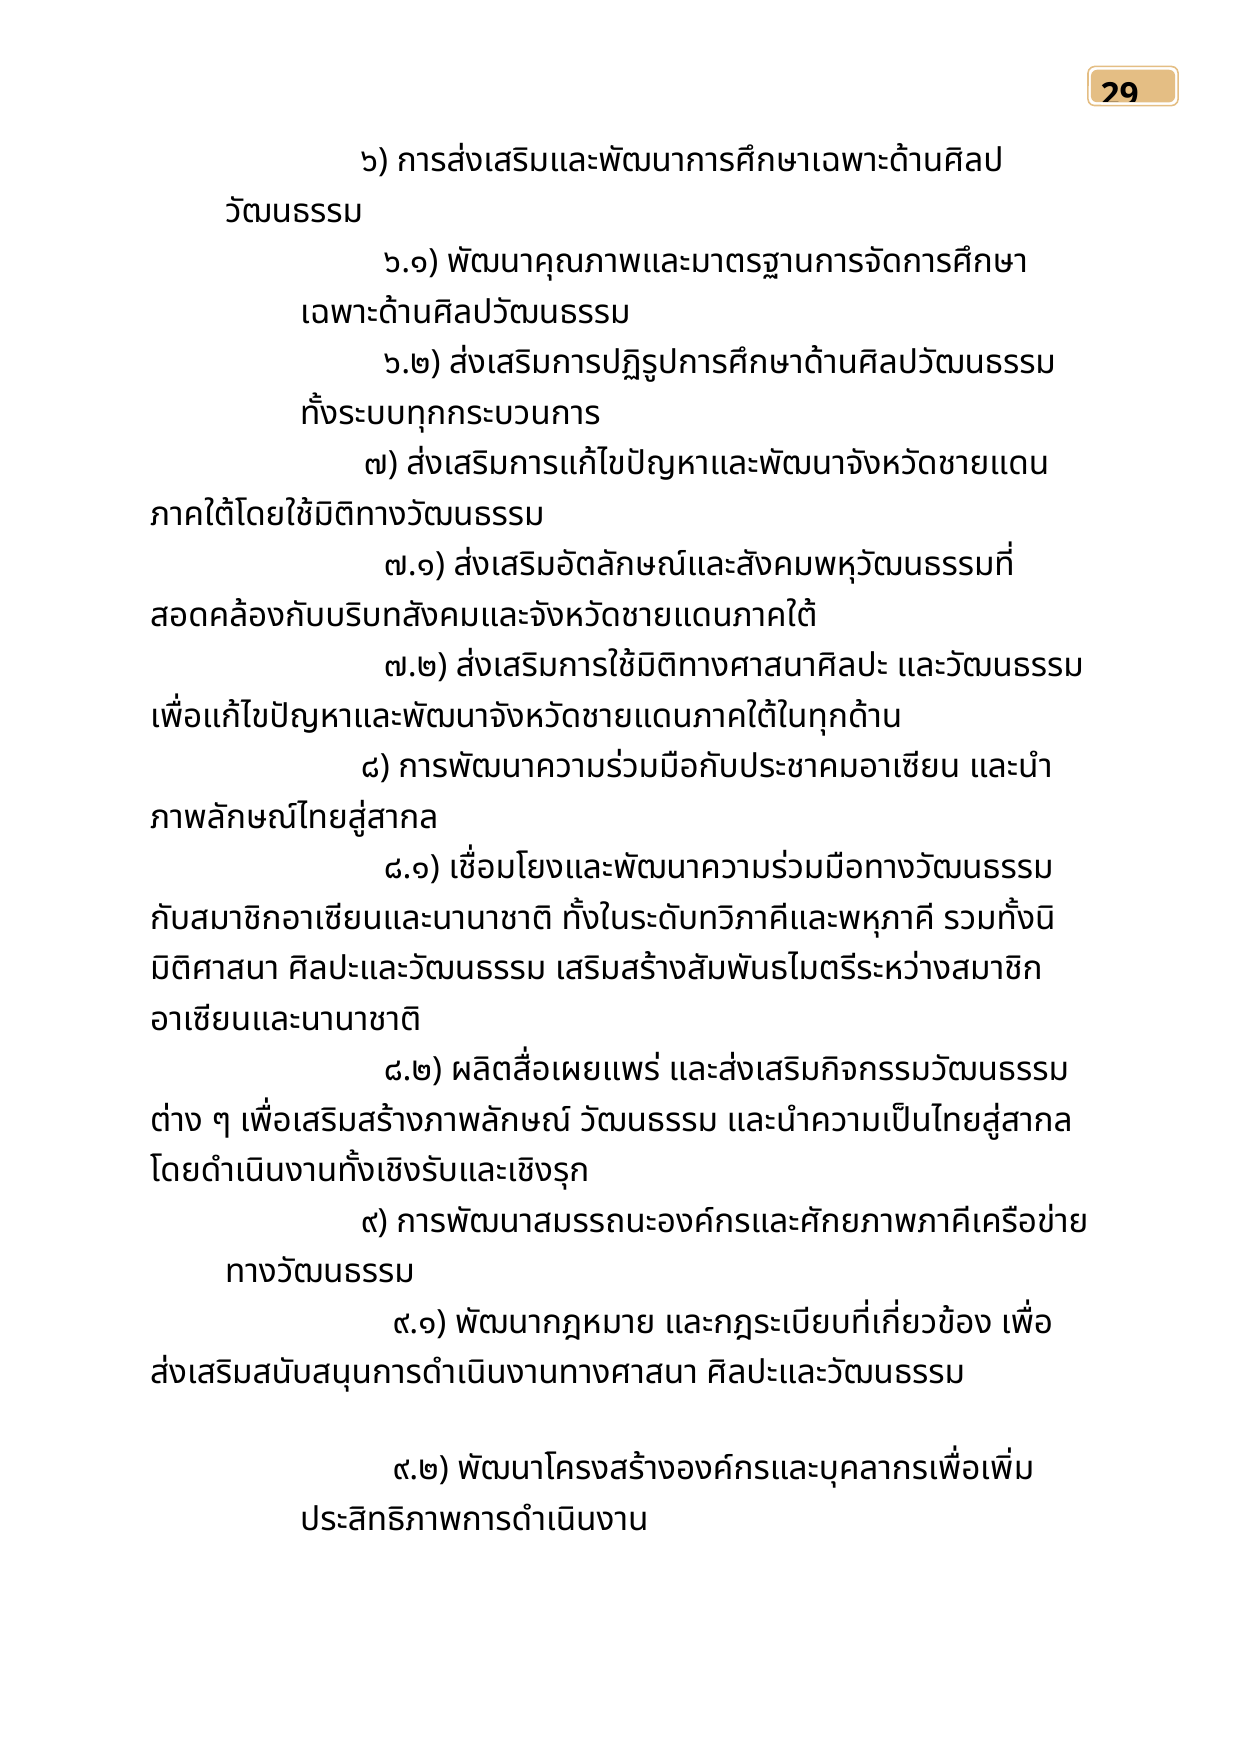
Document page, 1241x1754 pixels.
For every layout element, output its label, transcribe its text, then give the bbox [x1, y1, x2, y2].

list ๖.๒) ส่งเสริมการปฏิรูปการศึกษาด้านศิลปวัฒนธรรมทั้งระบบทุกกระบวนการ [300, 338, 1090, 439]
list ๗.๒) ส่งเสริมการใช้มิติทางศาสนาศิลปะ และวัฒนธรรม เพื่อแก้ไขปัญหาและพัฒนาจังหวัดชายแดนภาคใต้ในทุกด้าน [150, 641, 1090, 742]
list ๖.๑) พัฒนาคุณภาพและมาตรฐานการจัดการศึกษาเฉพาะด้านศิลปวัฒนธรรม [300, 237, 1090, 338]
text ๘) การพัฒนาความร่วมมือกับประชาคมอาเซียน และนำภาพลักษณ์ไทยสู่สากล [150, 742, 1090, 843]
text ๙) การพัฒนาสมรรถนะองค์กรและศักยภาพภาคีเครือข่ายทางวัฒนธรรม [225, 1197, 1090, 1298]
list ๙.๑) พัฒนากฎหมาย และกฎระเบียบที่เกี่ยวข้อง เพื่อส่งเสริมสนับสนุนการดำเนินงานทางศาสนา ศิลปะและวัฒนธรรม [150, 1298, 1090, 1399]
text ๘.๑) เชื่อมโยงและพัฒนาความร่วมมือทางวัฒนธรรมกับสมาชิกอาเซียนและนานาชาติ ทั้งในระดับทวิภาคีและพหุภาคี รวมทั้งนิมิติศาสนา ศิลปะและวัฒนธรรม เสริมสร้างสัมพันธไมตรีระหว่างสมาชิกอาเซียนและนานาชาติ [150, 843, 1090, 1045]
text ๗) ส่งเสริมการแก้ไขปัญหาและพัฒนาจังหวัดชายแดนภาคใต้โดยใช้มิติทางวัฒนธรรม [150, 439, 1090, 540]
list ๙.๒) พัฒนาโครงสร้างองค์กรและบุคลากรเพื่อเพิ่มประสิทธิภาพการดำเนินงาน [300, 1444, 1090, 1545]
list ๘.๒) ผลิตสื่อเผยแพร่ และส่งเสริมกิจกรรมวัฒนธรรมต่าง ๆ เพื่อเสริมสร้างภาพลักษณ์ วัฒนธรรม และนำความเป็นไทยสู่สากล โดยดำเนินงานทั้งเชิงรับและเชิงรุก [150, 1045, 1090, 1197]
text ๖) การส่งเสริมและพัฒนาการศึกษาเฉพาะด้านศิลปวัฒนธรรม [225, 136, 1090, 237]
text ๗.๑) ส่งเสริมอัตลักษณ์และสังคมพหุวัฒนธรรมที่สอดคล้องกับบริบทสังคมและจังหวัดชายแดนภาคใต้ [150, 540, 1090, 641]
